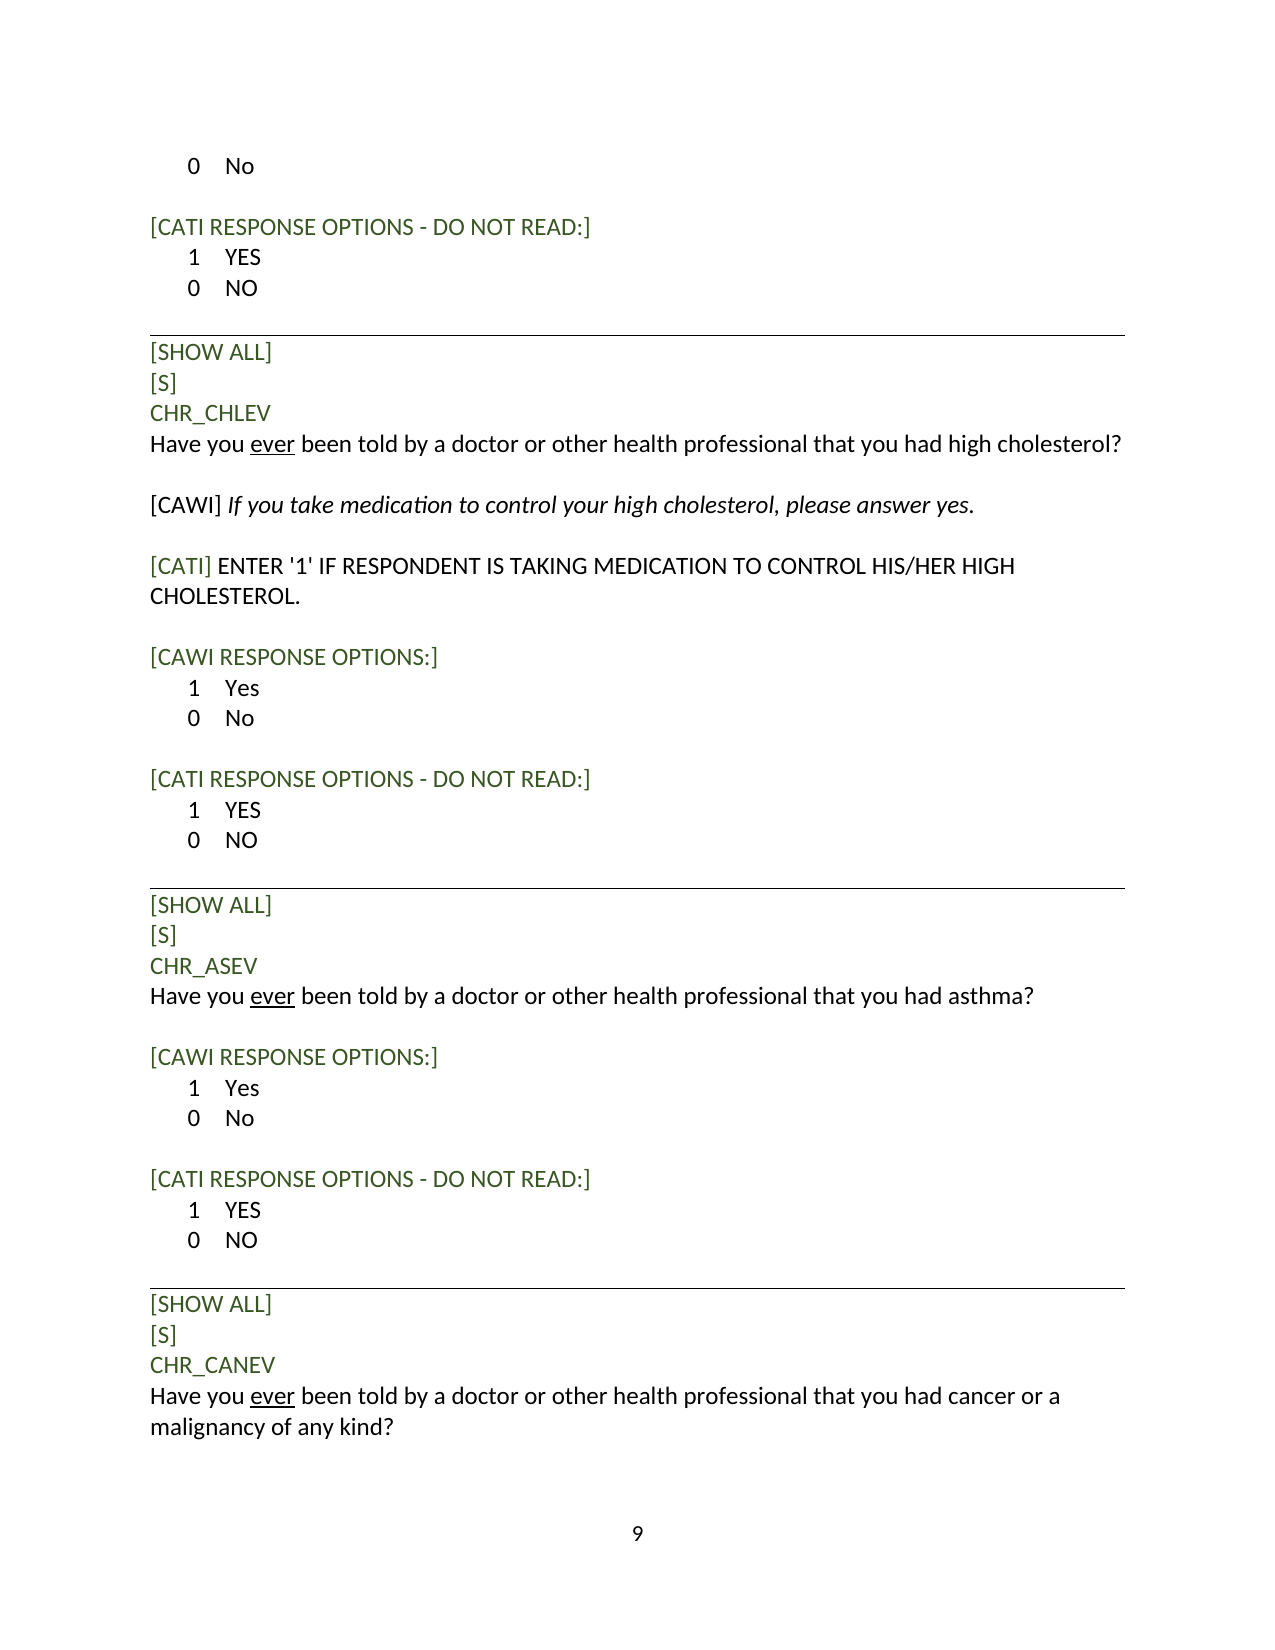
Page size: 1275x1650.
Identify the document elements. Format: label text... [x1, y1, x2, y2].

text 0 NO [187, 272, 1125, 303]
text [CATI] ENTER '1' IF RESPONDENT IS TAKING MEDICATION TO CONTROL HIS/HER HIGH CHOLESTEROL. [150, 550, 1125, 611]
text CHR_CANEV [150, 1350, 1125, 1380]
text 1 YES [187, 242, 1125, 272]
text 0 NO [187, 824, 1125, 855]
text CHR_ASEV [150, 950, 1125, 980]
text 1 Yes [187, 672, 1125, 702]
text 1 YES [187, 794, 1125, 824]
text 1 Yes [187, 1072, 1125, 1102]
text [CAWI] If you take medication to control your high cholesterol, please answer yes. [150, 489, 1125, 519]
text [CATI RESPONSE OPTIONS - DO NOT READ:] [150, 1163, 1125, 1194]
text [CAWI RESPONSE OPTIONS:] [150, 1041, 1125, 1072]
text Have you ever been told by a doctor or other health professional that you had high cholesterol? [150, 428, 1125, 458]
text [SHOW ALL] [150, 336, 1125, 367]
text [CAWI RESPONSE OPTIONS:] [150, 641, 1125, 672]
text 0 No [187, 1102, 1125, 1133]
text Have you ever been told by a doctor or other health professional that you had asthma? [150, 980, 1125, 1011]
text [CATI RESPONSE OPTIONS - DO NOT READ:] [150, 211, 1125, 242]
text [SHOW ALL] [150, 889, 1125, 919]
text [S] [150, 919, 1125, 950]
text CHR_CHLEV [150, 397, 1125, 428]
text [CATI RESPONSE OPTIONS - DO NOT READ:] [150, 763, 1125, 794]
text [S] [150, 367, 1125, 397]
text 1 YES [187, 1194, 1125, 1224]
text Have you ever been told by a doctor or other health professional that you had cancer or a malignancy of any kind? [150, 1380, 1125, 1441]
text 0 NO [187, 1224, 1125, 1255]
text 0 No [187, 702, 1125, 733]
text [SHOW ALL] [150, 1289, 1125, 1319]
text 0 No [187, 150, 1125, 181]
text [S] [150, 1319, 1125, 1350]
